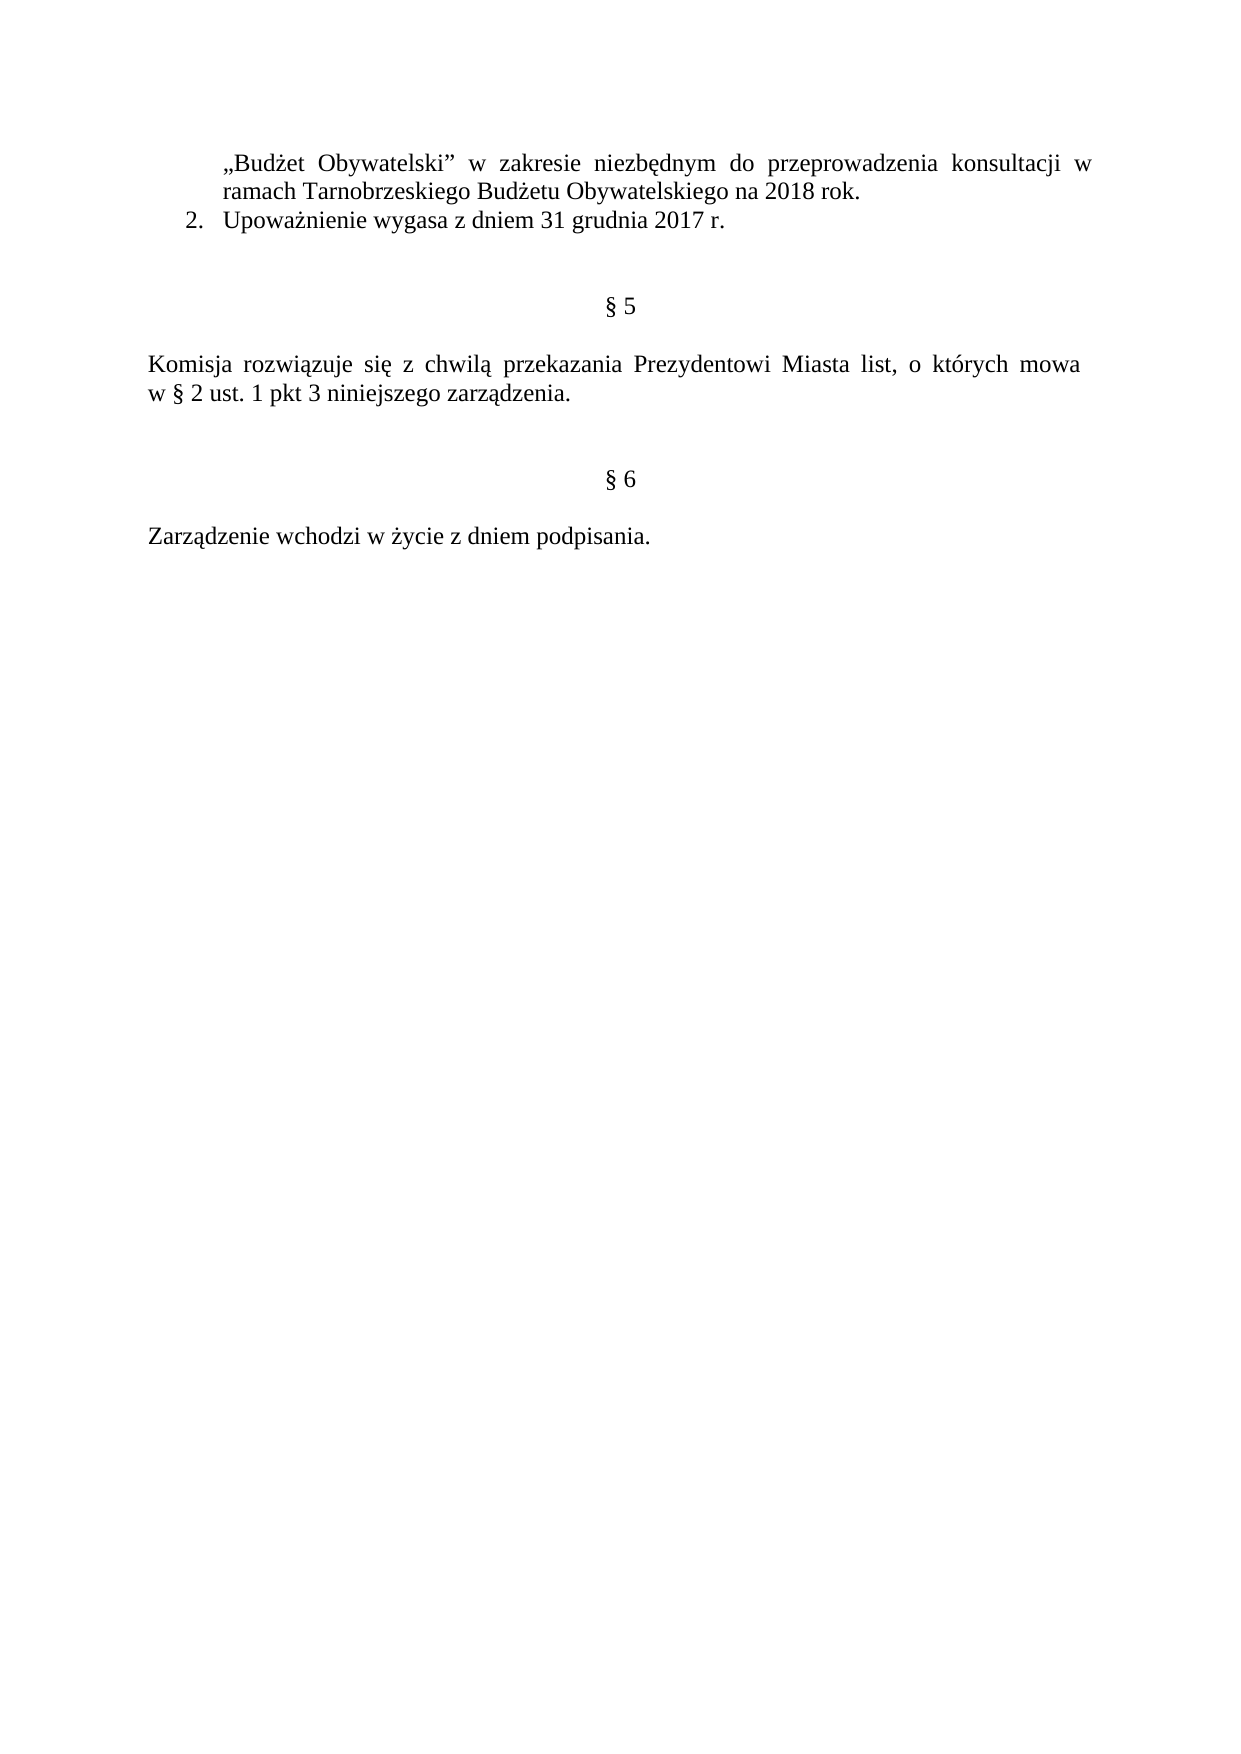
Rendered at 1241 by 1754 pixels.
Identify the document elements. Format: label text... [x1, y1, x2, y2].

list § 6 [148, 464, 1093, 493]
list Upoważnienie wygasa z dniem 31 grudnia 2017 r. [185, 205, 1093, 234]
list Zarządzenie wchodzi w życie z dniem podpisania. [148, 521, 1093, 550]
list Komisja rozwiązuje się z chwilą przekazania Prezydentowi Miasta list, o których mowa w § 2 ust. 1 pkt 3 niniejszego zarządzenia. [148, 349, 1093, 406]
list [185, 148, 1093, 205]
list § 5 [148, 291, 1093, 320]
